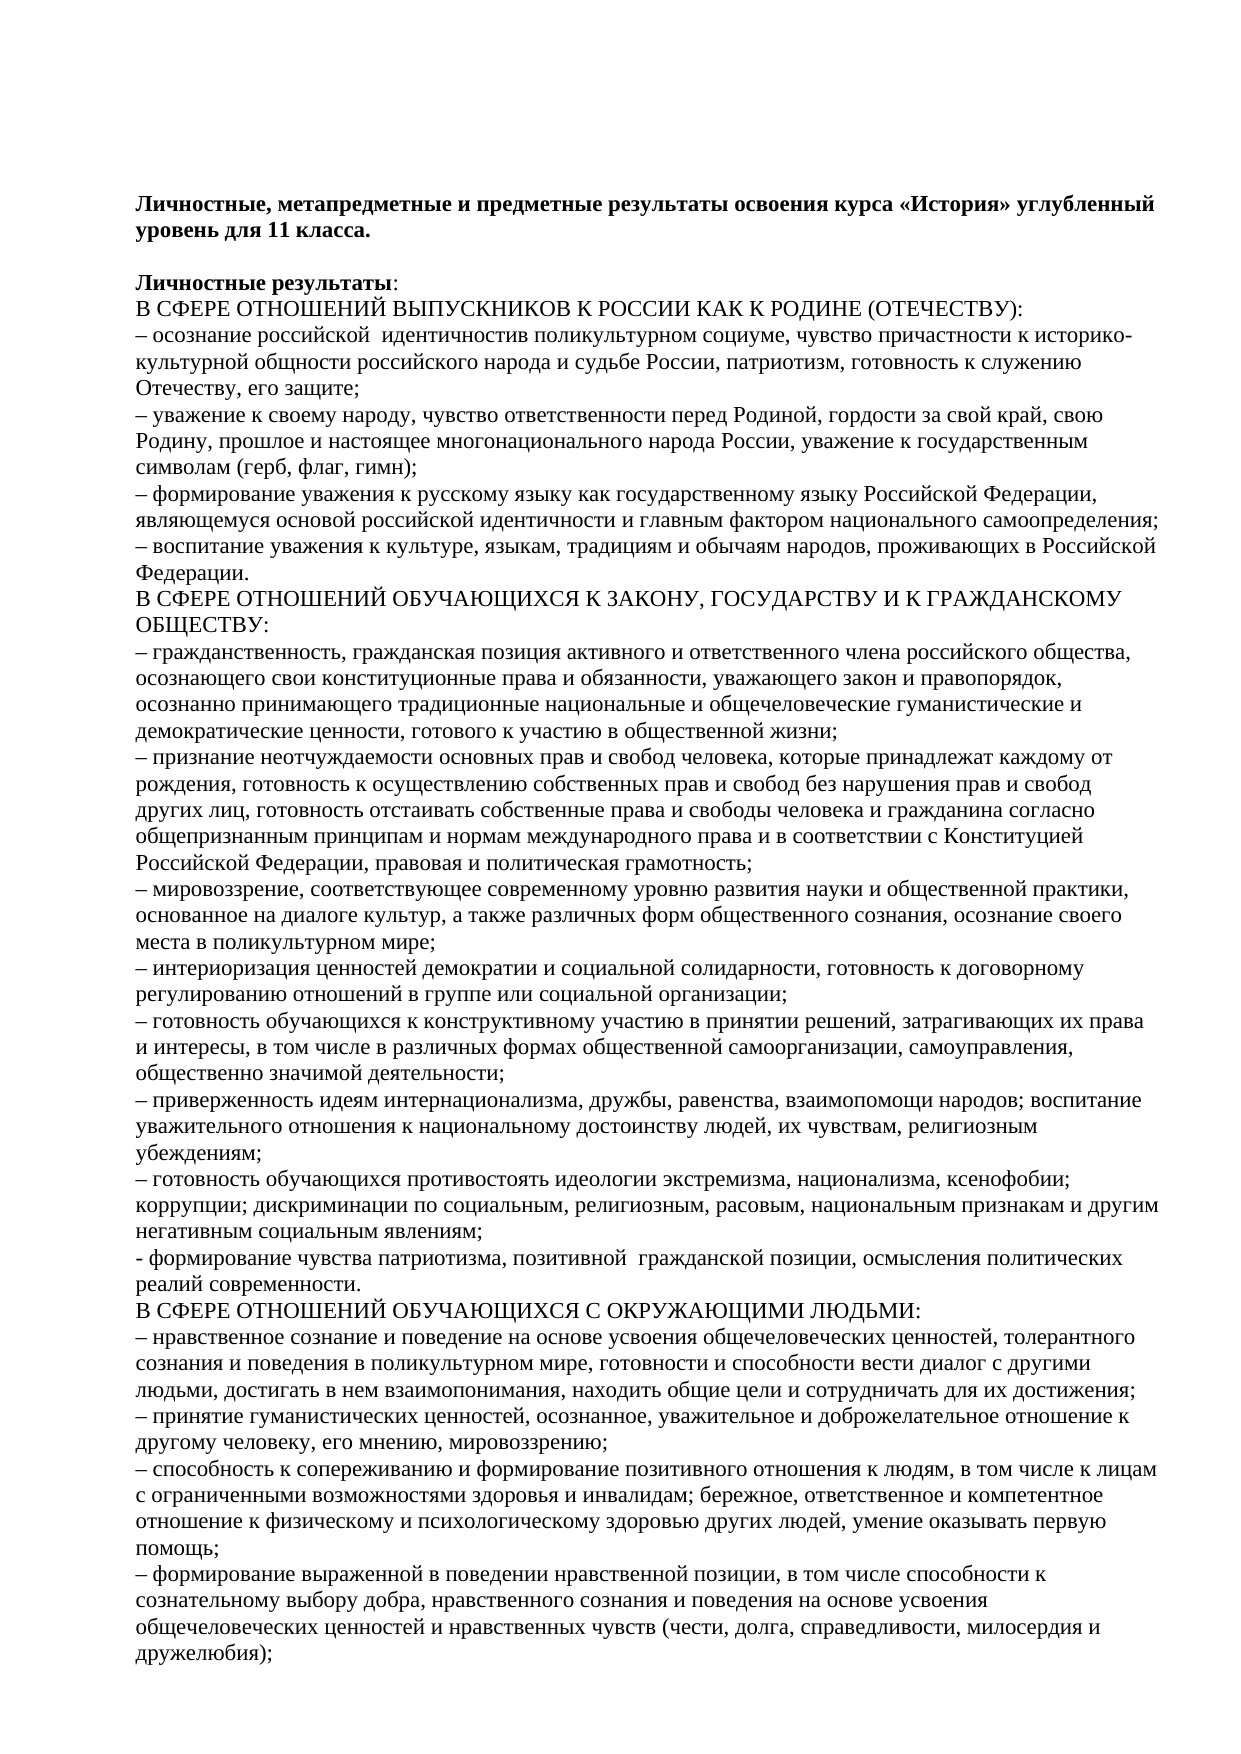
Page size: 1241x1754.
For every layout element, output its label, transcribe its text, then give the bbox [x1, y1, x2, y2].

text В СФЕРЕ ОТНОШЕНИЙ ОБУЧАЮЩИХСЯ К ЗАКОНУ, ГОСУДАРСТВУ И К ГРАЖДАНСКОМУ ОБЩЕСТВУ: [135, 585, 1163, 638]
text – готовность обучающихся противостоять идеологии экстремизма, национализма, ксенофобии; коррупции; дискриминации по социальным, религиозным, расовым, национальным признакам и другим негативным социальным явлениям; [135, 1165, 1163, 1244]
text - формирование чувства патриотизма, позитивной гражданской позиции, осмысления политических реалий современности. [135, 1244, 1163, 1297]
text – признание неотчуждаемости основных прав и свобод человека, которые принадлежат каждому от рождения, готовность к осуществлению собственных прав и свобод без нарушения прав и свобод других лиц, готовность отстаивать собственные права и свободы человека и гражданина согласно общепризнанным принципам и нормам международного права и в соответствии с Конституцией Российской Федерации, правовая и политическая грамотность; [135, 743, 1163, 875]
text – формирование уважения к русскому языку как государственному языку Российской Федерации, являющемуся основой российской идентичности и главным фактором национального самоопределения; [135, 480, 1163, 532]
text – нравственное сознание и поведение на основе усвоения общечеловеческих ценностей, толерантного сознания и поведения в поликультурном мире, готовности и способности вести диалог с другими людьми, достигать в нем взаимопонимания, находить общие цели и сотрудничать для их достижения; [135, 1323, 1163, 1402]
text – мировоззрение, соответствующее современному уровню развития науки и общественной практики, основанное на диалоге культур, а также различных форм общественного сознания, осознание своего места в поликультурном мире; [135, 875, 1163, 954]
text – гражданственность, гражданская позиция активного и ответственного члена российского общества, осознающего свои конституционные права и обязанности, уважающего закон и правопорядок, осознанно принимающего традиционные национальные и общечеловеческие гуманистические и демократические ценности, готового к участию в общественной жизни; [135, 638, 1163, 743]
text – принятие гуманистических ценностей, осознанное, уважительное и доброжелательное отношение к другому человеку, его мнению, мировоззрению; [135, 1402, 1163, 1455]
text – интериоризация ценностей демократии и социальной солидарности, готовность к договорному регулированию отношений в группе или социальной организации; [135, 954, 1163, 1007]
text – приверженность идеям интернационализма, дружбы, равенства, взаимопомощи народов; воспитание уважительного отношения к национальному достоинству людей, их чувствам, религиозным убеждениям; [135, 1086, 1163, 1165]
text В СФЕРЕ ОТНОШЕНИЙ ОБУЧАЮЩИХСЯ С ОКРУЖАЮЩИМИ ЛЮДЬМИ: [135, 1297, 1163, 1323]
text – готовность обучающихся к конструктивному участию в принятии решений, затрагивающих их права и интересы, в том числе в различных формах общественной самоорганизации, самоуправления, общественно значимой деятельности; [135, 1007, 1163, 1086]
text – способность к сопереживанию и формирование позитивного отношения к людям, в том числе к лицам с ограниченными возможностями здоровья и инвалидам; бережное, ответственное и компетентное отношение к физическому и психологическому здоровью других людей, умение оказывать первую помощь; [135, 1455, 1163, 1560]
text – уважение к своему народу, чувство ответственности перед Родиной, гордости за свой край, свою Родину, прошлое и настоящее многонационального народа России, уважение к государственным символам (герб, флаг, гимн); [135, 401, 1163, 480]
text – осознание российской идентичностив поликультурном социуме, чувство причастности к историко-культурной общности российского народа и судьбе России, патриотизм, готовность к служению Отечеству, его защите; [135, 322, 1163, 401]
text Личностные результаты: [135, 269, 1163, 295]
text В СФЕРЕ ОТНОШЕНИЙ ВЫПУСКНИКОВ К РОССИИ КАК К РОДИНЕ (ОТЕЧЕСТВУ): [135, 295, 1163, 322]
text Личностные, метапредметные и предметные результаты освоения курса «История» углубленный уровень для 11 класса. [135, 190, 1163, 242]
text – формирование выраженной в поведении нравственной позиции, в том числе способности к сознательному выбору добра, нравственного сознания и поведения на основе усвоения общечеловеческих ценностей и нравственных чувств (чести, долга, справедливости, милосердия и дружелюбия); [135, 1560, 1163, 1666]
text – воспитание уважения к культуре, языкам, традициям и обычаям народов, проживающих в Российской Федерации. [135, 532, 1163, 585]
